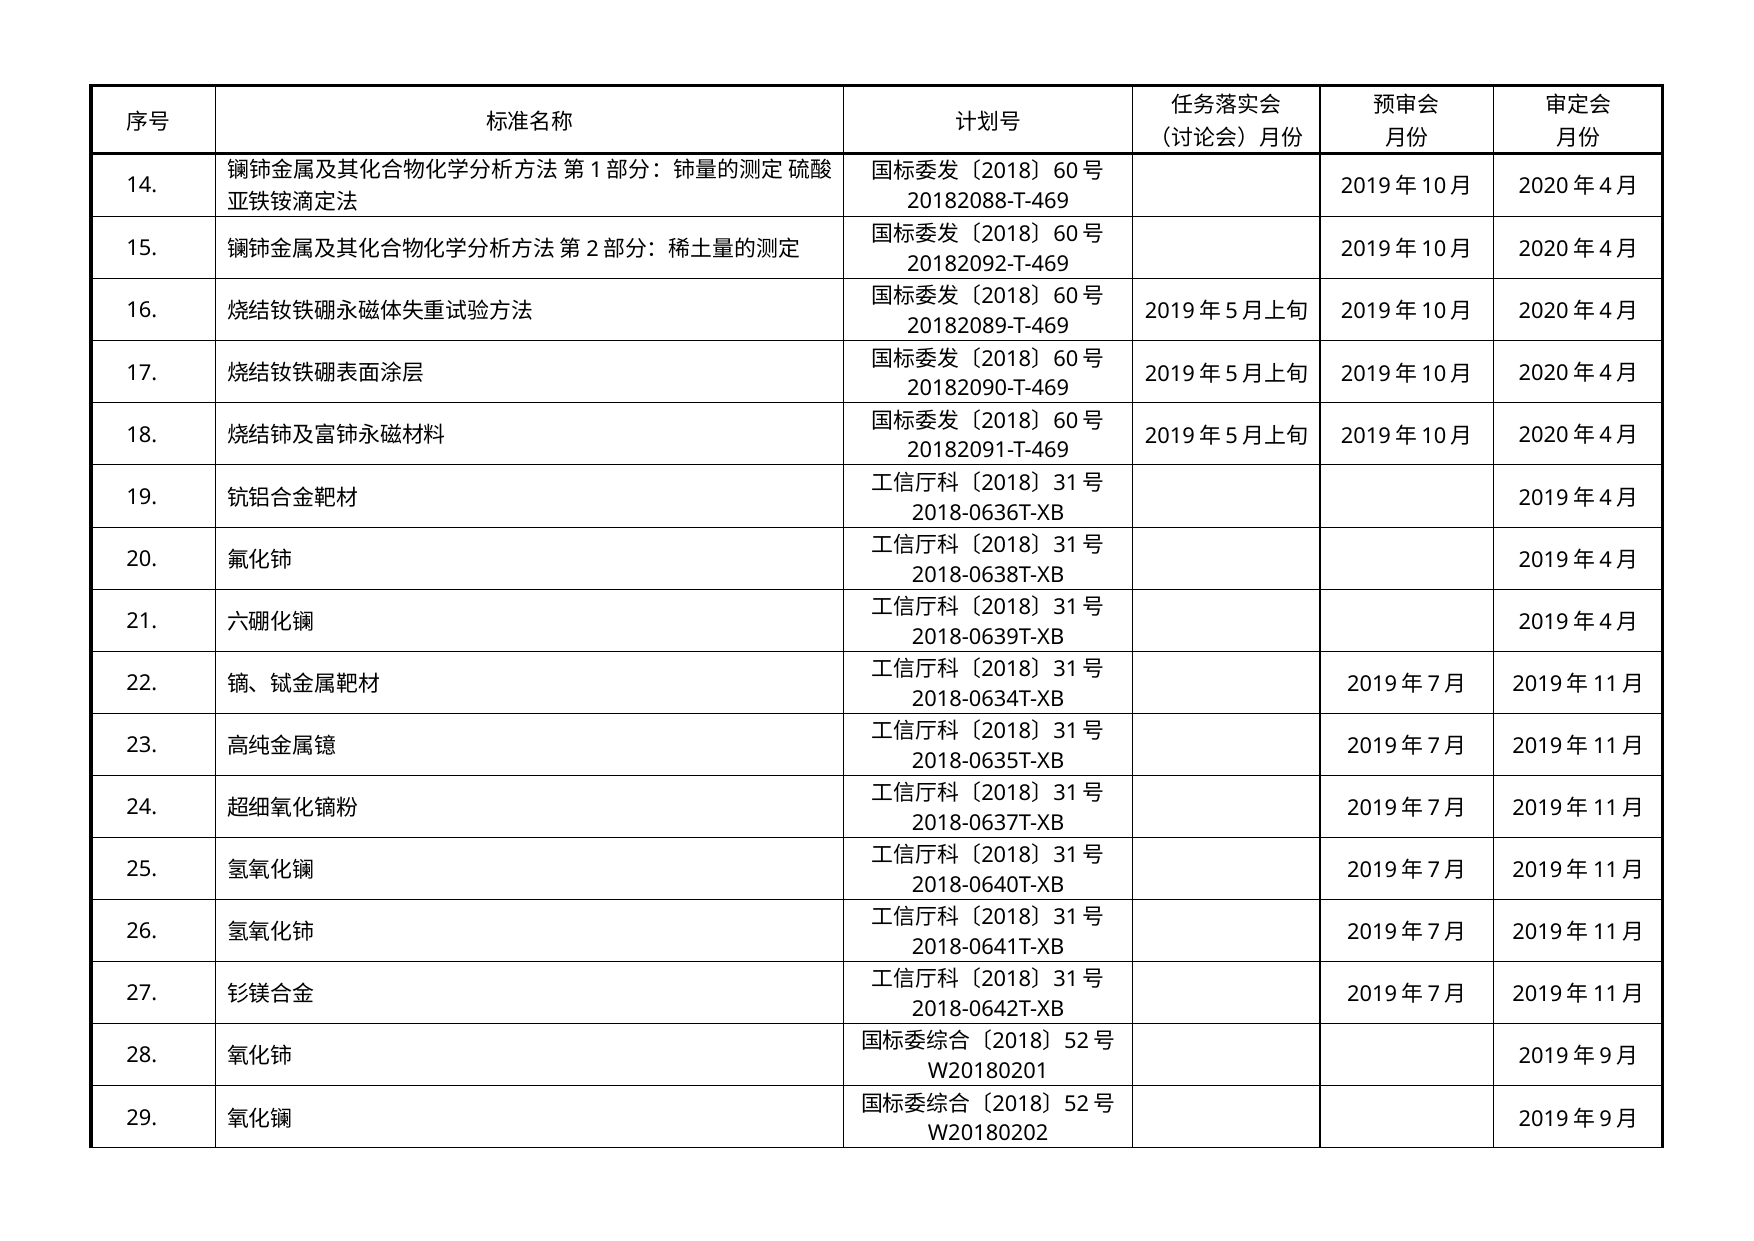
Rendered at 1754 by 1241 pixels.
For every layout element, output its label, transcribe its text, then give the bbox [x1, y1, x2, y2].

table_cell 镧铈金属及其化合物化学分析方法 第1部分：铈量的测定 硫酸亚铁铵滴定法 [216, 155, 843, 216]
table_cell 工信厅科〔2018〕31号 2018-0636T-XB [844, 465, 1132, 526]
table_cell 2019年7月 [1321, 714, 1493, 775]
table_cell 2019年10月 [1321, 341, 1493, 402]
table_cell 2019年7月 [1321, 962, 1493, 1023]
table_cell [93, 590, 215, 651]
table_cell 国标委综合〔2018〕52号 W20180201 [844, 1024, 1132, 1085]
table_cell [93, 900, 215, 961]
table_cell [93, 403, 215, 464]
table_header 标准名称 [216, 87, 843, 152]
table_cell 2020年4月 [1494, 279, 1661, 340]
table_cell 氧化镧 [216, 1086, 843, 1147]
table_cell 2019年7月 [1321, 652, 1493, 713]
table_cell 2020年4月 [1494, 341, 1661, 402]
table_cell [1133, 776, 1319, 837]
table_cell 2019年11月 [1494, 652, 1661, 713]
table_cell 镝、铽金属靶材 [216, 652, 843, 713]
table_cell 超细氧化镝粉 [216, 776, 843, 837]
table_cell 2019年4月 [1494, 590, 1661, 651]
table_cell [1133, 217, 1319, 278]
table_cell 钐镁合金 [216, 962, 843, 1023]
table_cell [1321, 465, 1493, 526]
table_cell [93, 155, 215, 216]
table_cell 2019年11月 [1494, 838, 1661, 899]
table_cell [1133, 155, 1319, 216]
table_cell [1321, 1086, 1493, 1147]
table_cell 国标委发〔2018〕60号 20182089-T-469 [844, 279, 1132, 340]
table_cell 工信厅科〔2018〕31号 2018-0641T-XB [844, 900, 1132, 961]
table_cell 2019年10月 [1321, 403, 1493, 464]
table_cell 2019年4月 [1494, 528, 1661, 588]
table_cell [93, 279, 215, 340]
table_cell 国标委发〔2018〕60号 20182090-T-469 [844, 341, 1132, 402]
table_cell 2019年11月 [1494, 776, 1661, 837]
table_cell 国标委发〔2018〕60号 20182088-T-469 [844, 155, 1132, 216]
table_cell 工信厅科〔2018〕31号 2018-0637T-XB [844, 776, 1132, 837]
table_cell [1133, 838, 1319, 899]
table_cell [93, 341, 215, 402]
table_cell [1133, 528, 1319, 588]
table_cell [1321, 1024, 1493, 1085]
table_cell 2019年9月 [1494, 1024, 1661, 1085]
table_cell 氢氧化铈 [216, 900, 843, 961]
table_cell 工信厅科〔2018〕31号 2018-0640T-XB [844, 838, 1132, 899]
table_cell [1133, 962, 1319, 1023]
table_cell 烧结钕铁硼永磁体失重试验方法 [216, 279, 843, 340]
table_cell 2019年5月上旬 [1133, 279, 1319, 340]
table_cell 国标委发〔2018〕60号 20182092-T-469 [844, 217, 1132, 278]
table_cell 2019年11月 [1494, 714, 1661, 775]
table_cell 2019年11月 [1494, 962, 1661, 1023]
table_cell 镧铈金属及其化合物化学分析方法 第2部分：稀土量的测定 [216, 217, 843, 278]
table_cell 工信厅科〔2018〕31号 2018-0639T-XB [844, 590, 1132, 651]
table_header 序号 [93, 87, 215, 152]
table_cell 2019年7月 [1321, 838, 1493, 899]
table_cell 氟化铈 [216, 528, 843, 588]
table_cell [1133, 1024, 1319, 1085]
table_cell 2019年7月 [1321, 900, 1493, 961]
table_cell 2019年7月 [1321, 776, 1493, 837]
table_cell [93, 1086, 215, 1147]
table_cell 国标委综合〔2018〕52号 W20180202 [844, 1086, 1132, 1147]
table_cell 2019年11月 [1494, 900, 1661, 961]
table_header 任务落实会 （讨论会）月份 [1133, 87, 1319, 152]
table_cell 国标委发〔2018〕60号 20182091-T-469 [844, 403, 1132, 464]
table_cell 高纯金属镱 [216, 714, 843, 775]
table_cell 六硼化镧 [216, 590, 843, 651]
table_cell [1321, 590, 1493, 651]
table_cell 2019年5月上旬 [1133, 403, 1319, 464]
table_cell 氧化铈 [216, 1024, 843, 1085]
table_cell 钪铝合金靶材 [216, 465, 843, 526]
table_cell 2019年10月 [1321, 279, 1493, 340]
table_cell [1133, 1086, 1319, 1147]
table_cell 工信厅科〔2018〕31号 2018-0634T-XB [844, 652, 1132, 713]
table_cell [93, 776, 215, 837]
table_cell 2019年10月 [1321, 217, 1493, 278]
table_cell [1321, 528, 1493, 588]
table_cell 工信厅科〔2018〕31号 2018-0635T-XB [844, 714, 1132, 775]
table_cell [93, 528, 215, 588]
table_header 审定会 月份 [1494, 87, 1661, 152]
table_cell 2019年9月 [1494, 1086, 1661, 1147]
table_cell 2019年10月 [1321, 155, 1493, 216]
table_cell [1133, 714, 1319, 775]
table_cell [1133, 465, 1319, 526]
table_cell 烧结铈及富铈永磁材料 [216, 403, 843, 464]
table_cell 2019年4月 [1494, 465, 1661, 526]
table_cell [93, 838, 215, 899]
table_cell [1133, 900, 1319, 961]
table_cell 2020年4月 [1494, 155, 1661, 216]
table_cell 烧结钕铁硼表面涂层 [216, 341, 843, 402]
table_cell [93, 962, 215, 1023]
table_cell 2020年4月 [1494, 403, 1661, 464]
table_cell [93, 652, 215, 713]
table_cell 氢氧化镧 [216, 838, 843, 899]
table_cell 工信厅科〔2018〕31号 2018-0642T-XB [844, 962, 1132, 1023]
table_header 计划号 [844, 87, 1132, 152]
table_cell 2019年5月上旬 [1133, 341, 1319, 402]
table_cell [93, 465, 215, 526]
table_cell [93, 1024, 215, 1085]
table_header 预审会 月份 [1321, 87, 1493, 152]
table_cell [1133, 652, 1319, 713]
table_cell 工信厅科〔2018〕31号 2018-0638T-XB [844, 528, 1132, 588]
table_cell [93, 714, 215, 775]
table_cell [93, 217, 215, 278]
table_cell [1133, 590, 1319, 651]
table_cell 2020年4月 [1494, 217, 1661, 278]
